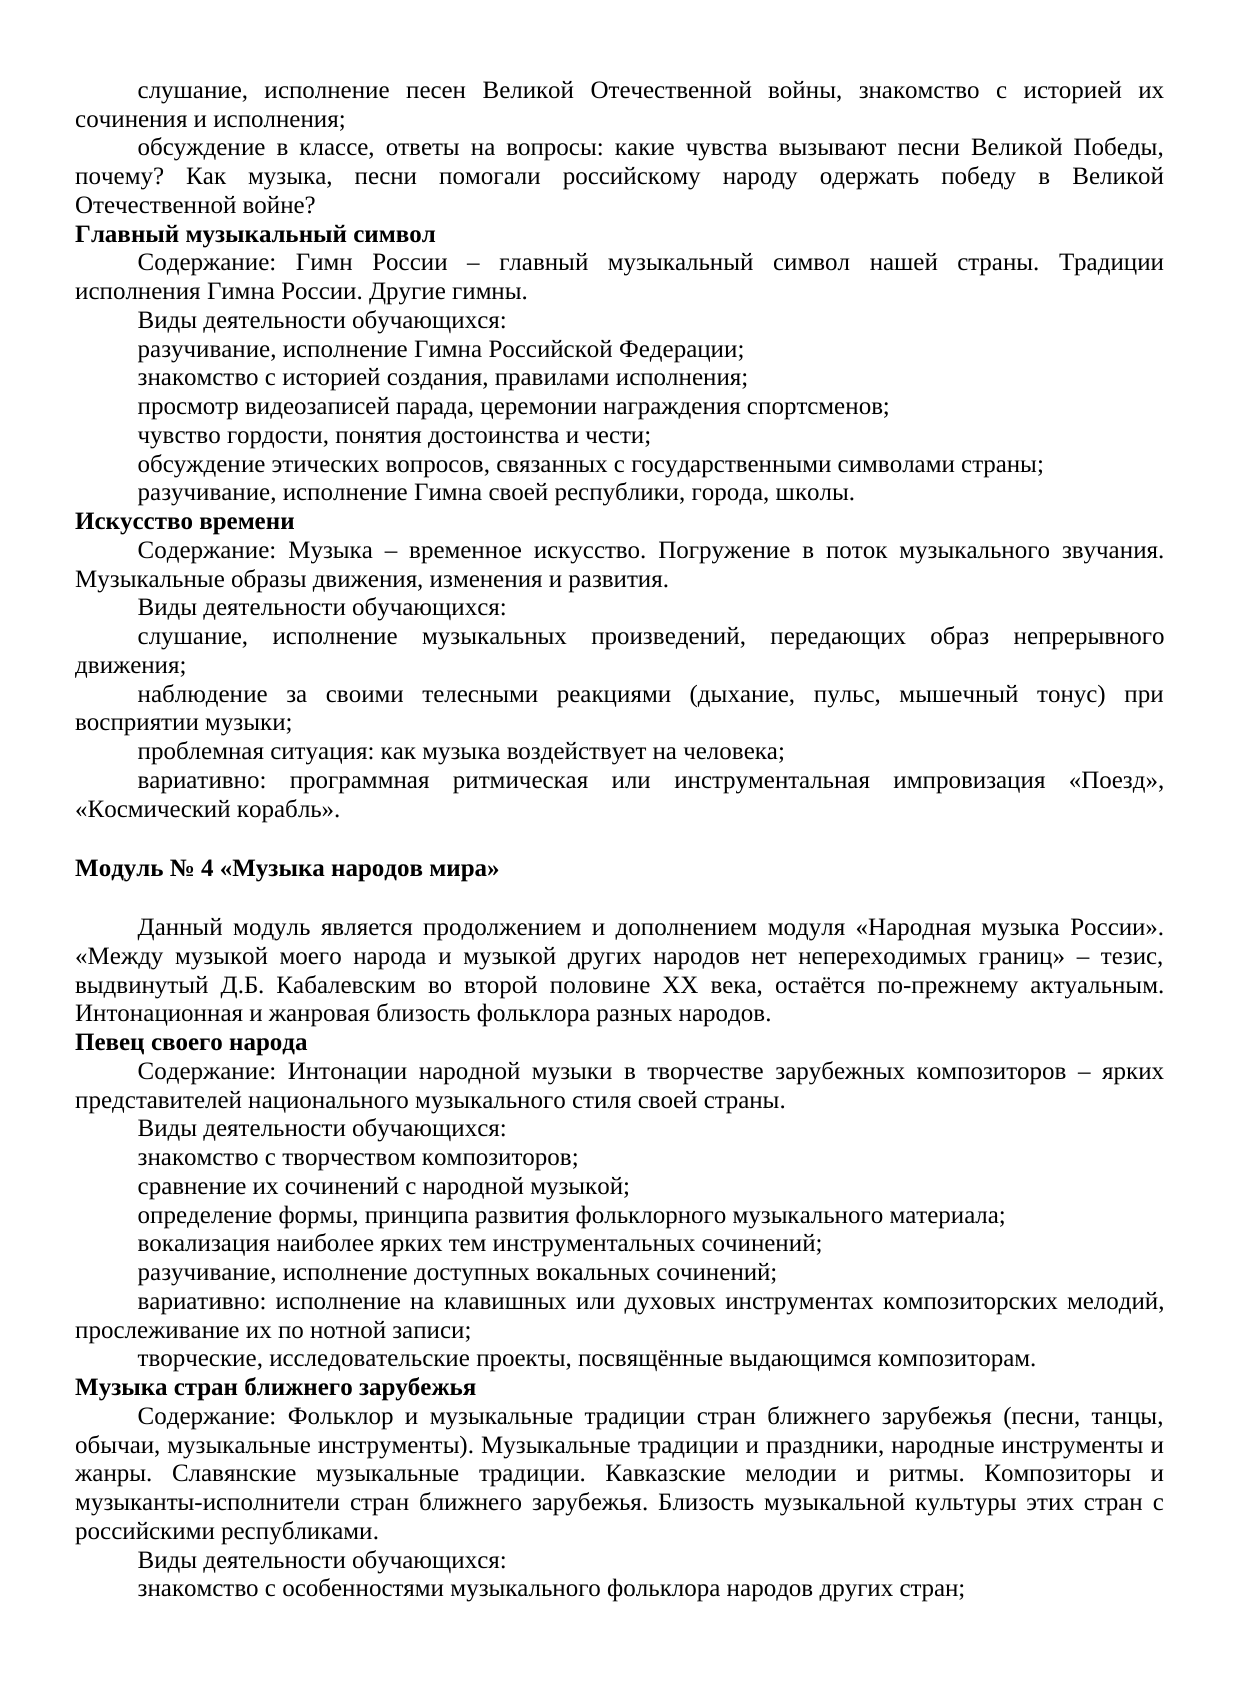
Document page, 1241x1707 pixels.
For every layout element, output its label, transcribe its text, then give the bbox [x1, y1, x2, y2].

text разучивание, исполнение Гимна Российской Федерации; [75, 334, 1165, 362]
text Музыка стран ближнего зарубежья [75, 1372, 1165, 1401]
text наблюдение за своими телесными реакциями (дыхание, пульс, мышечный тонус) при восприятии музыки; [75, 679, 1165, 736]
text знакомство с историей создания, правилами исполнения; [75, 362, 1165, 391]
text Данный модуль является продолжением и дополнением модуля «Народная музыка России». «Между музыкой моего народа и музыкой других народов нет непереходимых границ» – тезис, выдвинутый Д.Б. Кабалевским во второй половине ХХ века, остаётся по-прежнему актуальным. Интонационная и жанровая близость фольклора разных народов. [75, 912, 1165, 1027]
text обсуждение в классе, ответы на вопросы: какие чувства вызывают песни Великой Победы, почему? Как музыка, песни помогали российскому народу одержать победу в Великой Отечественной войне? [75, 132, 1165, 219]
text Содержание: Интонации народной музыки в творчестве зарубежных композиторов – ярких представителей национального музыкального стиля своей страны. [75, 1056, 1165, 1113]
text знакомство с особенностями музыкального фольклора народов других стран; [75, 1573, 1165, 1602]
text Виды деятельности обучающихся: [75, 305, 1165, 334]
text слушание, исполнение песен Великой Отечественной войны, знакомство с историей их сочинения и исполнения; [75, 75, 1165, 132]
text чувство гордости, понятия достоинства и чести; [75, 420, 1165, 449]
text Виды деятельности обучающихся: [75, 592, 1165, 621]
text разучивание, исполнение Гимна своей республики, города, школы. [75, 477, 1165, 506]
text сравнение их сочинений с народной музыкой; [75, 1171, 1165, 1200]
text Певец своего народа [75, 1027, 1165, 1056]
text Модуль № 4 «Музыка народов мира» [75, 853, 1165, 882]
text Главный музыкальный символ [75, 219, 1165, 247]
text Содержание: Фольклор и музыкальные традиции стран ближнего зарубежья (песни, танцы, обычаи, музыкальные инструменты). Музыкальные традиции и праздники, народные инструменты и жанры. Славянские музыкальные традиции. Кавказские мелодии и ритмы. Композиторы и музыканты-исполнители стран ближнего зарубежья. Близость музыкальной культуры этих стран с российскими республиками. [75, 1401, 1165, 1545]
text просмотр видеозаписей парада, церемонии награждения спортсменов; [75, 391, 1165, 420]
text обсуждение этических вопросов, связанных с государственными символами страны; [75, 449, 1165, 477]
text Виды деятельности обучающихся: [75, 1113, 1165, 1142]
text разучивание, исполнение доступных вокальных сочинений; [75, 1257, 1165, 1286]
text Содержание: Гимн России – главный музыкальный символ нашей страны. Традиции исполнения Гимна России. Другие гимны. [75, 247, 1165, 305]
text слушание, исполнение музыкальных произведений, передающих образ непрерывного движения; [75, 621, 1165, 679]
text творческие, исследовательские проекты, посвящённые выдающимся композиторам. [75, 1343, 1165, 1372]
text знакомство с творчеством композиторов; [75, 1142, 1165, 1171]
text определение формы, принципа развития фольклорного музыкального материала; [75, 1200, 1165, 1228]
text Содержание: Музыка – временное искусство. Погружение в поток музыкального звучания. Музыкальные образы движения, изменения и развития. [75, 535, 1165, 592]
text Виды деятельности обучающихся: [75, 1545, 1165, 1573]
text проблемная ситуация: как музыка воздействует на человека; [75, 736, 1165, 765]
text вариативно: программная ритмическая или инструментальная импровизация «Поезд», «Космический корабль». [75, 765, 1165, 822]
text Искусство времени [75, 506, 1165, 535]
text вариативно: исполнение на клавишных или духовых инструментах композиторских мелодий, прослеживание их по нотной записи; [75, 1286, 1165, 1343]
text вокализация наиболее ярких тем инструментальных сочинений; [75, 1228, 1165, 1257]
